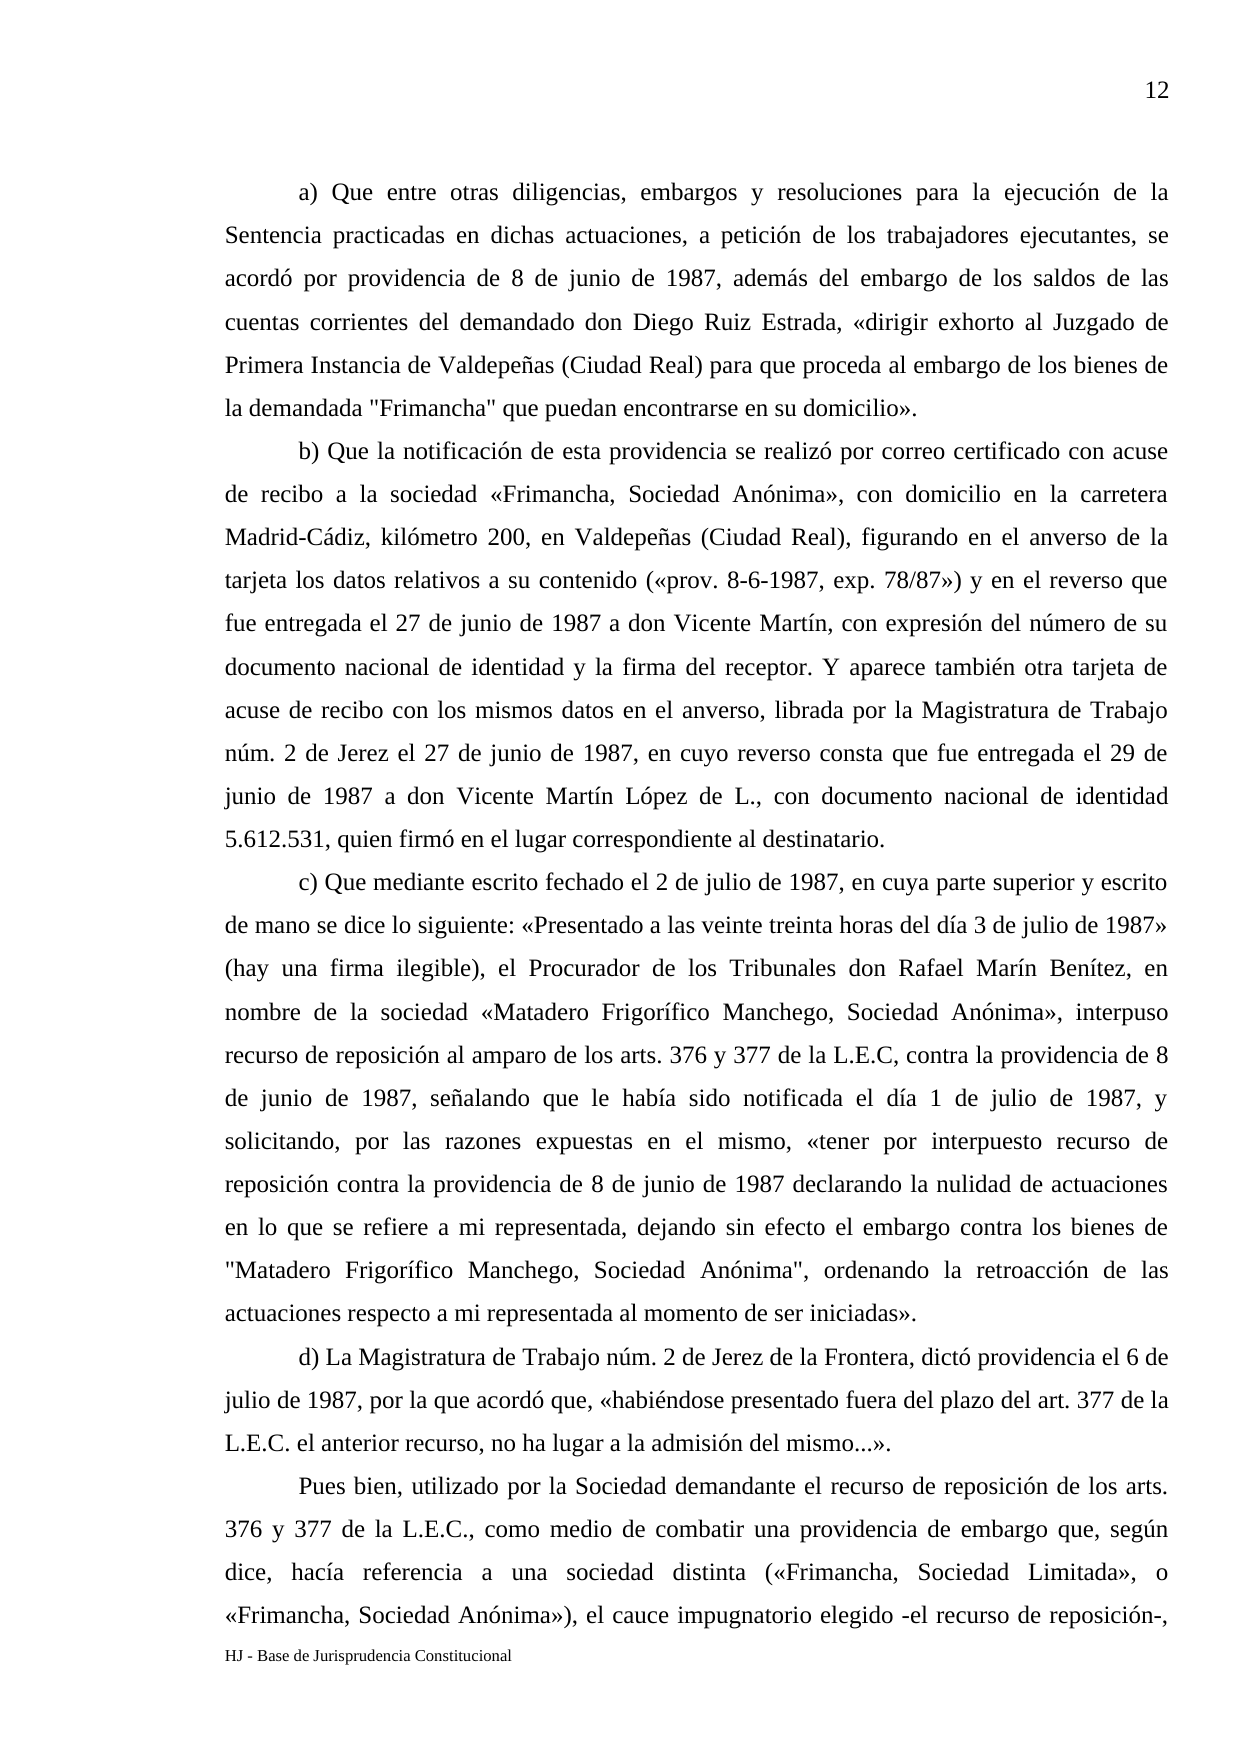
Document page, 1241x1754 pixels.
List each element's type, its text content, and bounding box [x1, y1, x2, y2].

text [224, 1471, 1169, 1629]
text c) Que mediante escrito fechado el 2 de julio de 1987, en cuya parte superior y escrito de mano se dice lo siguiente: «Presentado a las veinte treinta horas del día 3 de julio de 1987» (hay una firma ilegible), el Procurador de los Tribunales don Rafael Marín Benítez, en nombre de la sociedad «Matadero Frigorífico Manchego, Sociedad Anónima», interpuso recurso de reposición al amparo de los arts. 376 y 377 de la L.E.C, contra la providencia de 8 de junio de 1987, señalando que le había sido notificada el día 1 de julio de 1987, y solicitando, por las razones expuestas en el mismo, «tener por interpuesto recurso de reposición contra la providencia de 8 de junio de 1987 declarando la nulidad de actuaciones en lo que se refiere a mi representada, dejando sin efecto el embargo contra los bienes de "Matadero Frigorífico Manchego, Sociedad Anónima", ordenando la retroacción de las actuaciones respecto a mi representada al momento de ser iniciadas». [224, 867, 1169, 1327]
text a) Que entre otras diligencias, embargos y resoluciones para la ejecución de la Sentencia practicadas en dichas actuaciones, a petición de los trabajadores ejecutantes, se acordó por providencia de 8 de junio de 1987, además del embargo de los saldos de las cuentas corrientes del demandado don Diego Ruiz Estrada, «dirigir exhorto al Juzgado de Primera Instancia de Valdepeñas (Ciudad Real) para que proceda al embargo de los bienes de la demandada "Frimancha" que puedan encontrarse en su domicilio». [224, 177, 1169, 422]
text b) Que la notificación de esta providencia se realizó por correo certificado con acuse de recibo a la sociedad «Frimancha, Sociedad Anónima», con domicilio en la carretera Madrid-Cádiz, kilómetro 200, en Valdepeñas (Ciudad Real), figurando en el anverso de la tarjeta los datos relativos a su contenido («prov. 8-6-1987, exp. 78/87») y en el reverso que fue entregada el 27 de junio de 1987 a don Vicente Martín, con expresión del número de su documento nacional de identidad y la firma del receptor. Y aparece también otra tarjeta de acuse de recibo con los mismos datos en el anverso, librada por la Magistratura de Trabajo núm. 2 de Jerez el 27 de junio de 1987, en cuyo reverso consta que fue entregada el 29 de junio de 1987 a don Vicente Martín López de L., con documento nacional de identidad 5.612.531, quien firmó en el lugar correspondiente al destinatario. [224, 436, 1169, 853]
text d) La Magistratura de Trabajo núm. 2 de Jerez de la Frontera, dictó providencia el 6 de julio de 1987, por la que acordó que, «habiéndose presentado fuera del plazo del art. 377 de la L.E.C. el anterior recurso, no ha lugar a la admisión del mismo...». [224, 1342, 1169, 1457]
